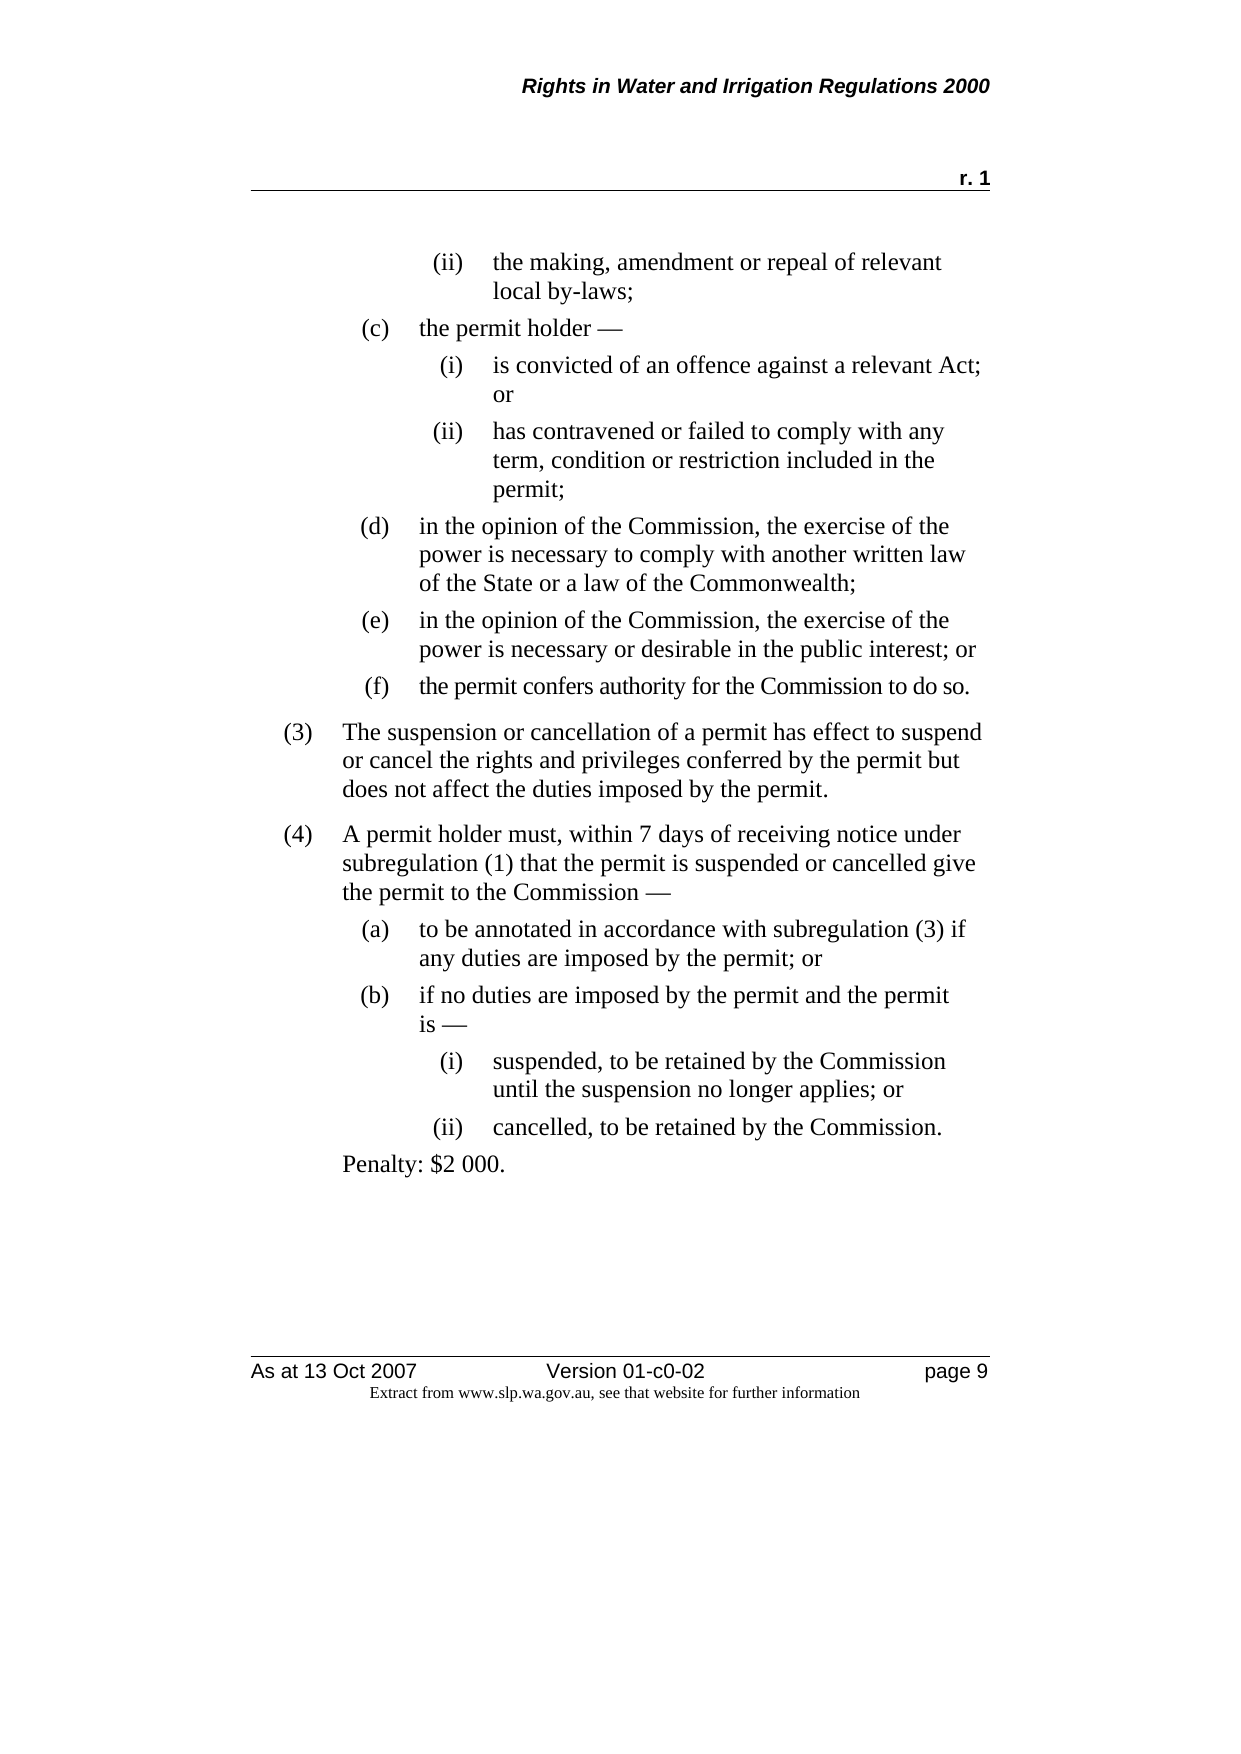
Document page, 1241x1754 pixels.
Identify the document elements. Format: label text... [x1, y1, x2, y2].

text (i) is convicted of an offence against a relevant Act; or [251, 350, 990, 408]
text (e) in the opinion of the Commission, the exercise of the power is necessary or desirable in the public interest; or [251, 605, 990, 663]
text (c) the permit holder — [251, 313, 990, 342]
text (a) to be annotated in accordance with subregulation (3) if any duties are imposed by the permit; or [251, 914, 990, 972]
text (3) The suspension or cancellation of a permit has effect to suspend or cancel the rights and privileges conferred by the permit but does not affect the duties imposed by the permit. [251, 717, 990, 803]
text Penalty: $2 000. [251, 1149, 990, 1177]
text (b) if no duties are imposed by the permit and the permit is — [251, 980, 990, 1037]
text (ii) has contravened or failed to comply with any term, condition or restriction included in the permit; [251, 416, 990, 502]
text (4) A permit holder must, within 7 days of receiving notice under subregulation (1) that the permit is suspended or cancelled give the permit to the Commission — [251, 819, 990, 906]
text (i) suspended, to be retained by the Commission until the suspension no longer applies; or [251, 1046, 990, 1103]
text (d) in the opinion of the Commission, the exercise of the power is necessary to comply with another written law of the State or a law of the Commonwealth; [251, 511, 990, 597]
text (ii) cancelled, to be retained by the Commission. [251, 1112, 990, 1140]
text (ii) the making, amendment or repeal of relevant local by-laws; [251, 247, 990, 305]
text (f) the permit confers authority for the Commission to do so. [251, 671, 990, 700]
